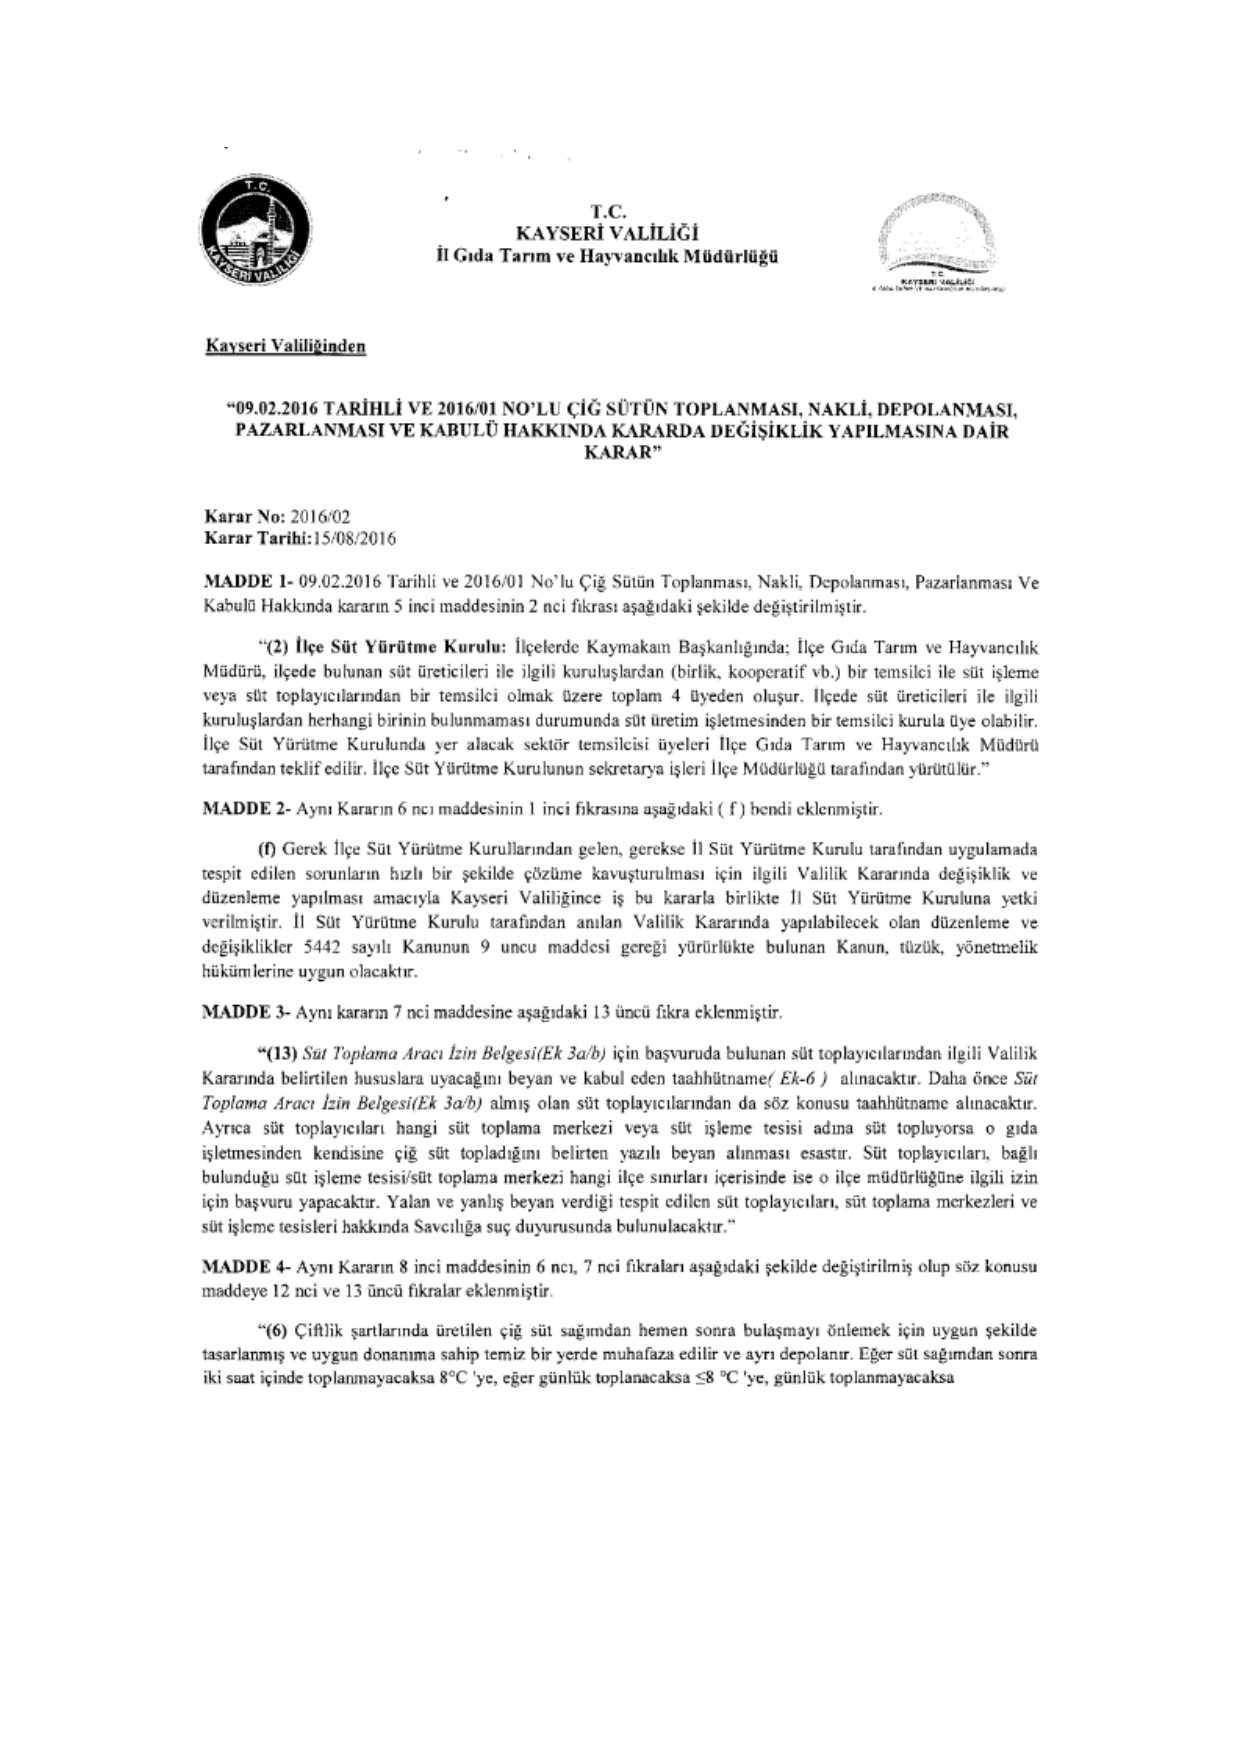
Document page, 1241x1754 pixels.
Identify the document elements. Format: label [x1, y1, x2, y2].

picture [147, 147, 1073, 1402]
